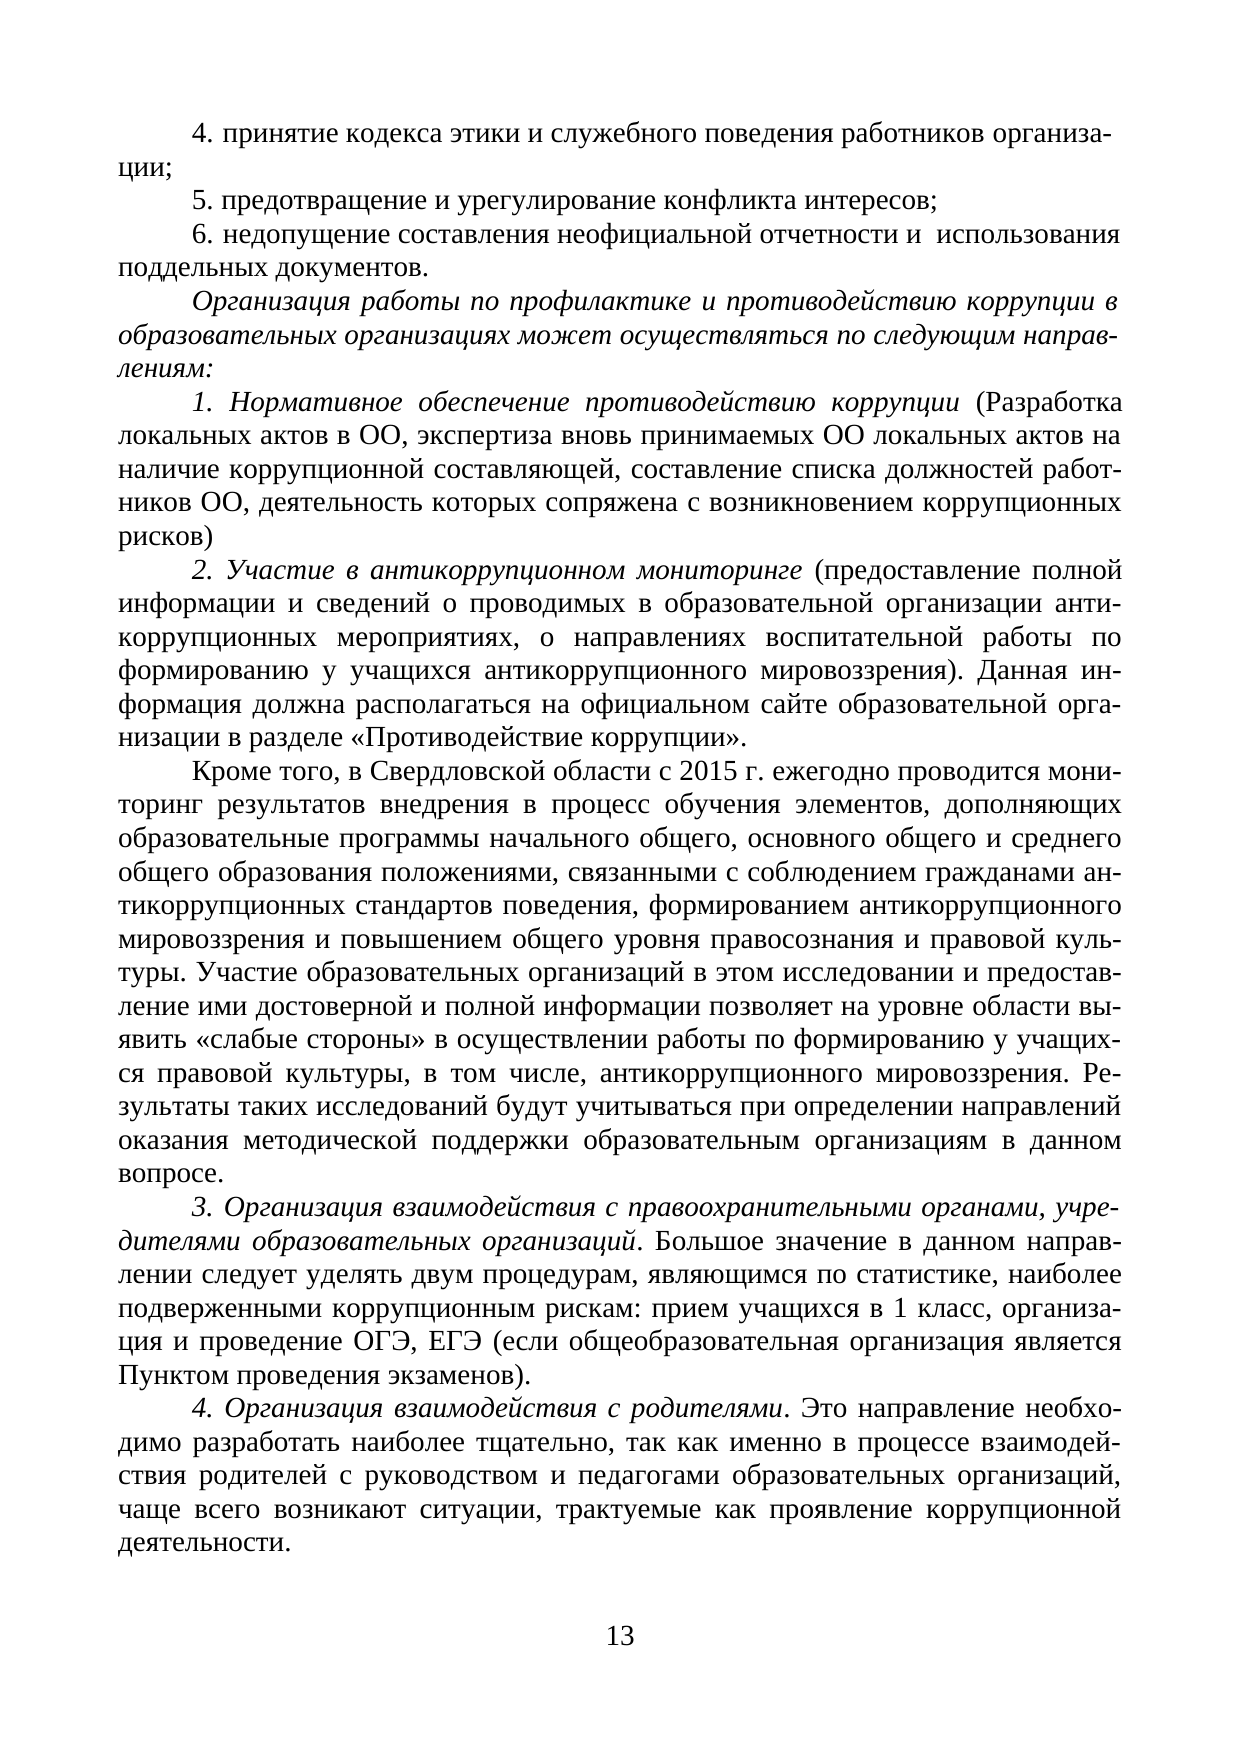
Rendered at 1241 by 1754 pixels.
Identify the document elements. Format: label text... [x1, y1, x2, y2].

text ции; [118, 149, 173, 183]
text Кроме того, в Свердловской области с 2015 г. ежегодно проводится мони- торинг результатов внедрения в процесс обучения элементов, дополняющих образовательные программы начального общего, основного общего и среднего общего образования положениями, связанными с соблюдением гражданами ан- тикоррупционных стандартов поведения, формированием антикоррупционного мировоззрения и повышением общего уровня правосознания и правовой куль- туры. Участие образовательных организаций в этом исследовании и предостав- ление ими достоверной и полной информации позволяет на уровне области вы- явить «слабые стороны» в осуществлении работы по формированию у учащих- ся правовой культуры, в том числе, антикоррупционного мировоззрения. Ре- зультаты таких исследований будут учитываться при определении направлений оказания методической поддержки образовательным организациям в данном вопросе. [118, 753, 1123, 1189]
list Нормативное обеспечение противодействию коррупции (Разработка локальных актов в ОО, экспертиза вновь принимаемых ОО локальных актов на наличие коррупционной составляющей, составление списка должностей работ- ников ОО, деятельность которых сопряжена с возникновением коррупционных рисков) [118, 384, 1123, 552]
text Организация работы по профилактике и противодействию коррупции в образовательных организациях может осуществляться по следующим направ- лениям: [118, 283, 1122, 384]
text поддельных документов. [118, 250, 1148, 283]
list Организация взаимодействия с родителями. Это направление необхо- димо разработать наиболее тщательно, так как именно в процессе взаимодей- ствия родителей с руководством и педагогами образовательных организаций, чаще всего возникают ситуации, трактуемые как проявление коррупционной деятельности. [118, 1390, 1122, 1558]
list предотвращение и урегулирование конфликта интересов; [192, 183, 1148, 216]
list Организация взаимодействия с правоохранительными органами, учре- дителями образовательных организаций. Большое значение в данном направ- лении следует уделять двум процедурам, являющимся по статистике, наиболее подверженными коррупционным рискам: прием учащихся в 1 класс, организа- ция и проведение ОГЭ, ЕГЭ (если общеобразовательная организация является Пунктом проведения экзаменов). [118, 1189, 1123, 1390]
list принятие кодекса этики и служебного поведения работников организа- [192, 115, 1148, 149]
list недопущение составления неофициальной отчетности и использования [192, 216, 1148, 250]
list Участие в антикоррупционном мониторинге (предоставление полной информации и сведений о проводимых в образовательной организации анти- коррупционных мероприятиях, о направлениях воспитательной работы по формированию у учащихся антикоррупционного мировоззрения). Данная ин- формация должна располагаться на официальном сайте образовательной орга- низации в разделе «Противодействие коррупции». [118, 552, 1122, 753]
